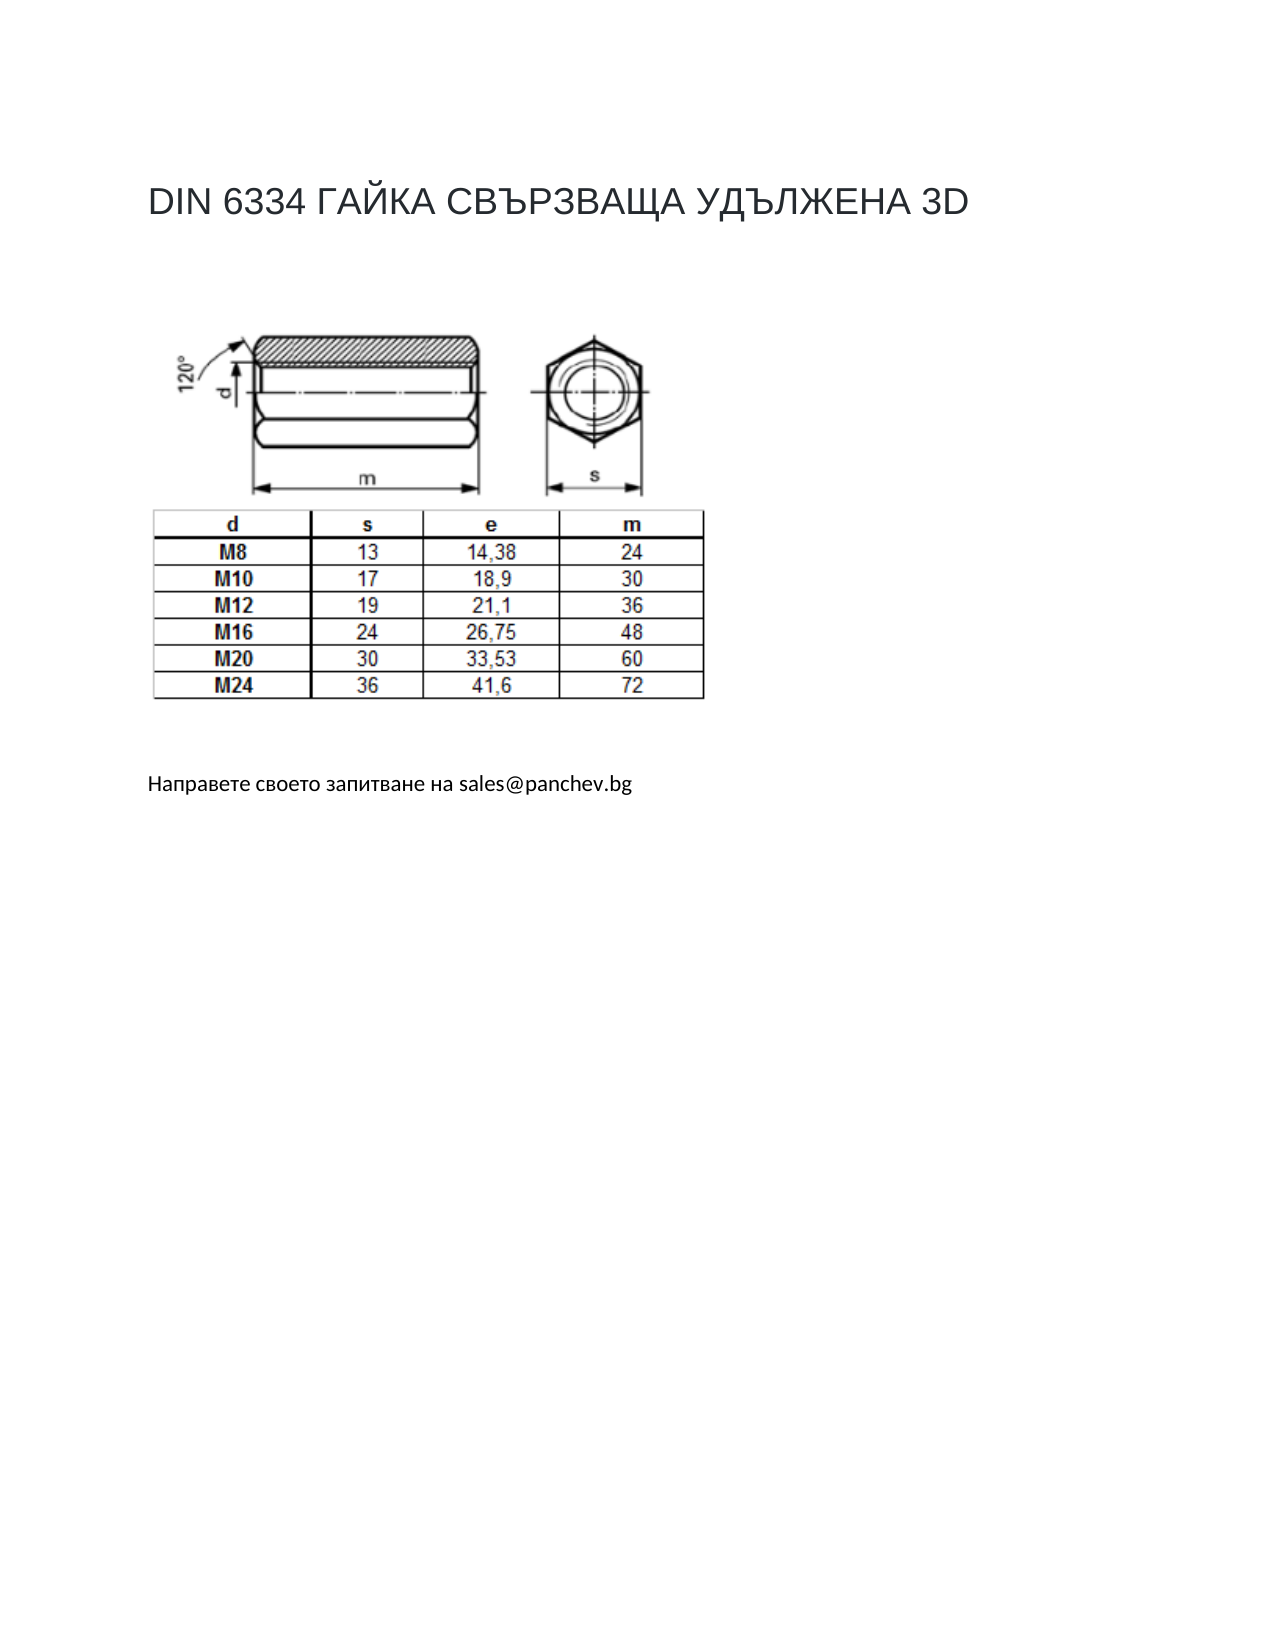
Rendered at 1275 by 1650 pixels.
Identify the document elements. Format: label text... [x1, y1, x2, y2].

text Направете своето запитване на sales@panchev.bg [148, 769, 1127, 797]
picture [147, 284, 714, 704]
text DIN 6334 ГАЙКА СВЪРЗВАЩА УДЪЛЖЕНА 3D [148, 179, 1127, 222]
